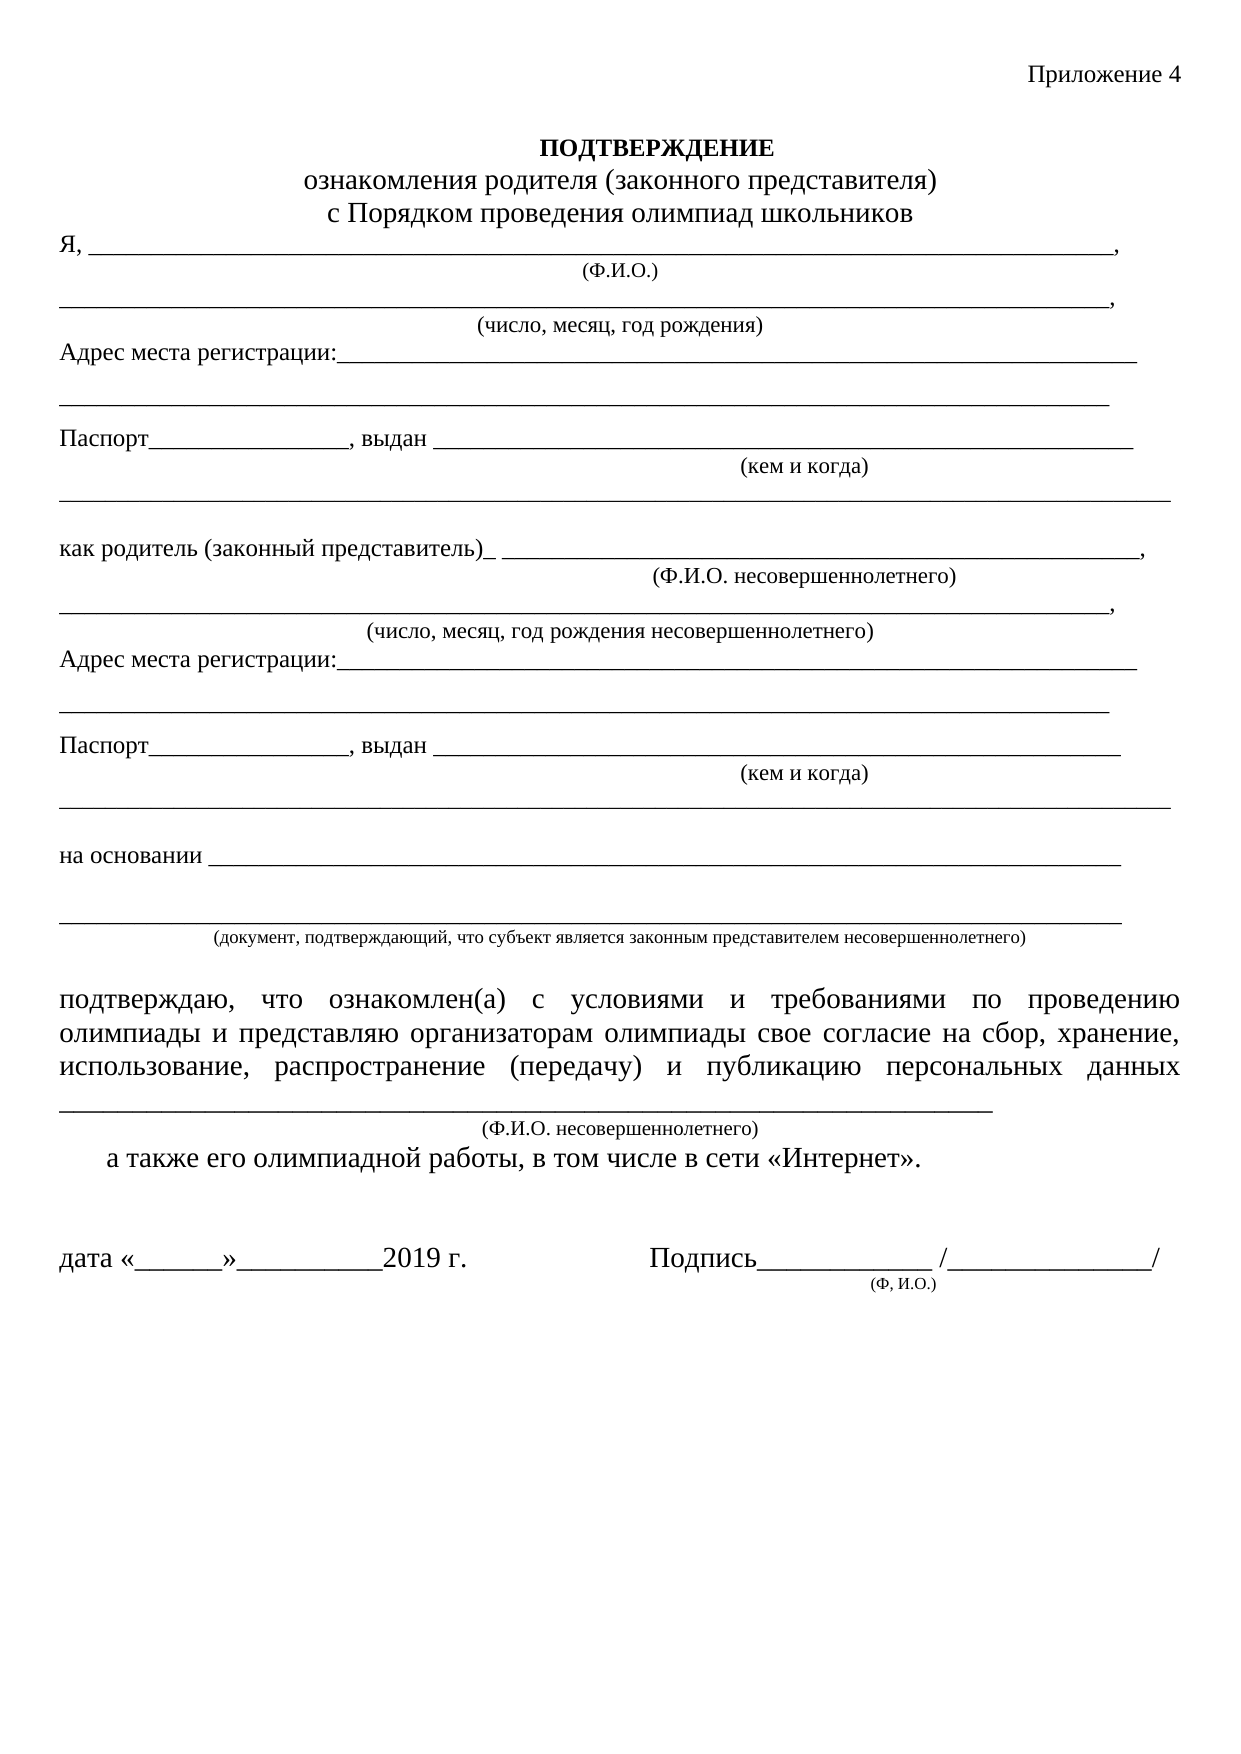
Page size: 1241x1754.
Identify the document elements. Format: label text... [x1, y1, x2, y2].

text (кем и когда) [354, 452, 1181, 478]
text _________________________________________________________________________________________________ [59, 785, 1181, 811]
text на основании _________________________________________________________________________ [59, 840, 1181, 869]
text (Ф.И.О. несовершеннолетнего) [59, 1116, 1181, 1140]
text ____________________________________________________________________________________ [59, 380, 1181, 409]
text (число, месяц, год рождения несовершеннолетнего) [59, 617, 1181, 644]
text ____________________________________________________________________________________ [59, 687, 1181, 716]
text (документ, подтверждающий, что субъект является законным представителем несовершеннолетнего) [59, 926, 1181, 948]
text подтверждаю, что ознакомлен(а) с условиями и требованиями по проведению олимпиады и представляю организаторам олимпиады свое согласие на сбор, хранение, использование, распространение (передачу) и публикацию персональных данных ________________________________________________________________ [59, 981, 1181, 1116]
text Приложение 4 [59, 59, 1181, 88]
text (Ф, И.О.) [797, 1274, 1181, 1307]
text ознакомления родителя (законного представителя) [59, 162, 1181, 196]
text Я, __________________________________________________________________________________, [59, 229, 1181, 258]
text _____________________________________________________________________________________ [59, 898, 1181, 926]
text Паспорт________________, выдан _______________________________________________________ [59, 730, 1181, 759]
text Адрес места регистрации:________________________________________________________________ [59, 337, 1181, 366]
text (кем и когда) [354, 759, 1181, 785]
text с Порядком проведения олимпиад школьников [59, 196, 1181, 229]
text ____________________________________________________________________________________, [59, 588, 1181, 617]
text ____________________________________________________________________________________, [59, 282, 1181, 311]
text дата «______»__________2019 г. Подпись____________ /______________/ [59, 1240, 1181, 1274]
text ПОДТВЕРЖДЕНИЕ [59, 133, 1181, 162]
text Адрес места регистрации:________________________________________________________________ [59, 644, 1181, 672]
text а также его олимпиадной работы, в том числе в сети «Интернет». [59, 1140, 1181, 1173]
text как родитель (законный представитель)_ ___________________________________________________, [59, 533, 1181, 562]
text Паспорт________________, выдан ________________________________________________________ [59, 423, 1181, 452]
text (Ф.И.О.) [59, 258, 1181, 282]
text (Ф.И.О. несовершеннолетнего) [354, 562, 1181, 588]
text _________________________________________________________________________________________________ [59, 478, 1181, 505]
text (число, месяц, год рождения) [59, 311, 1181, 337]
